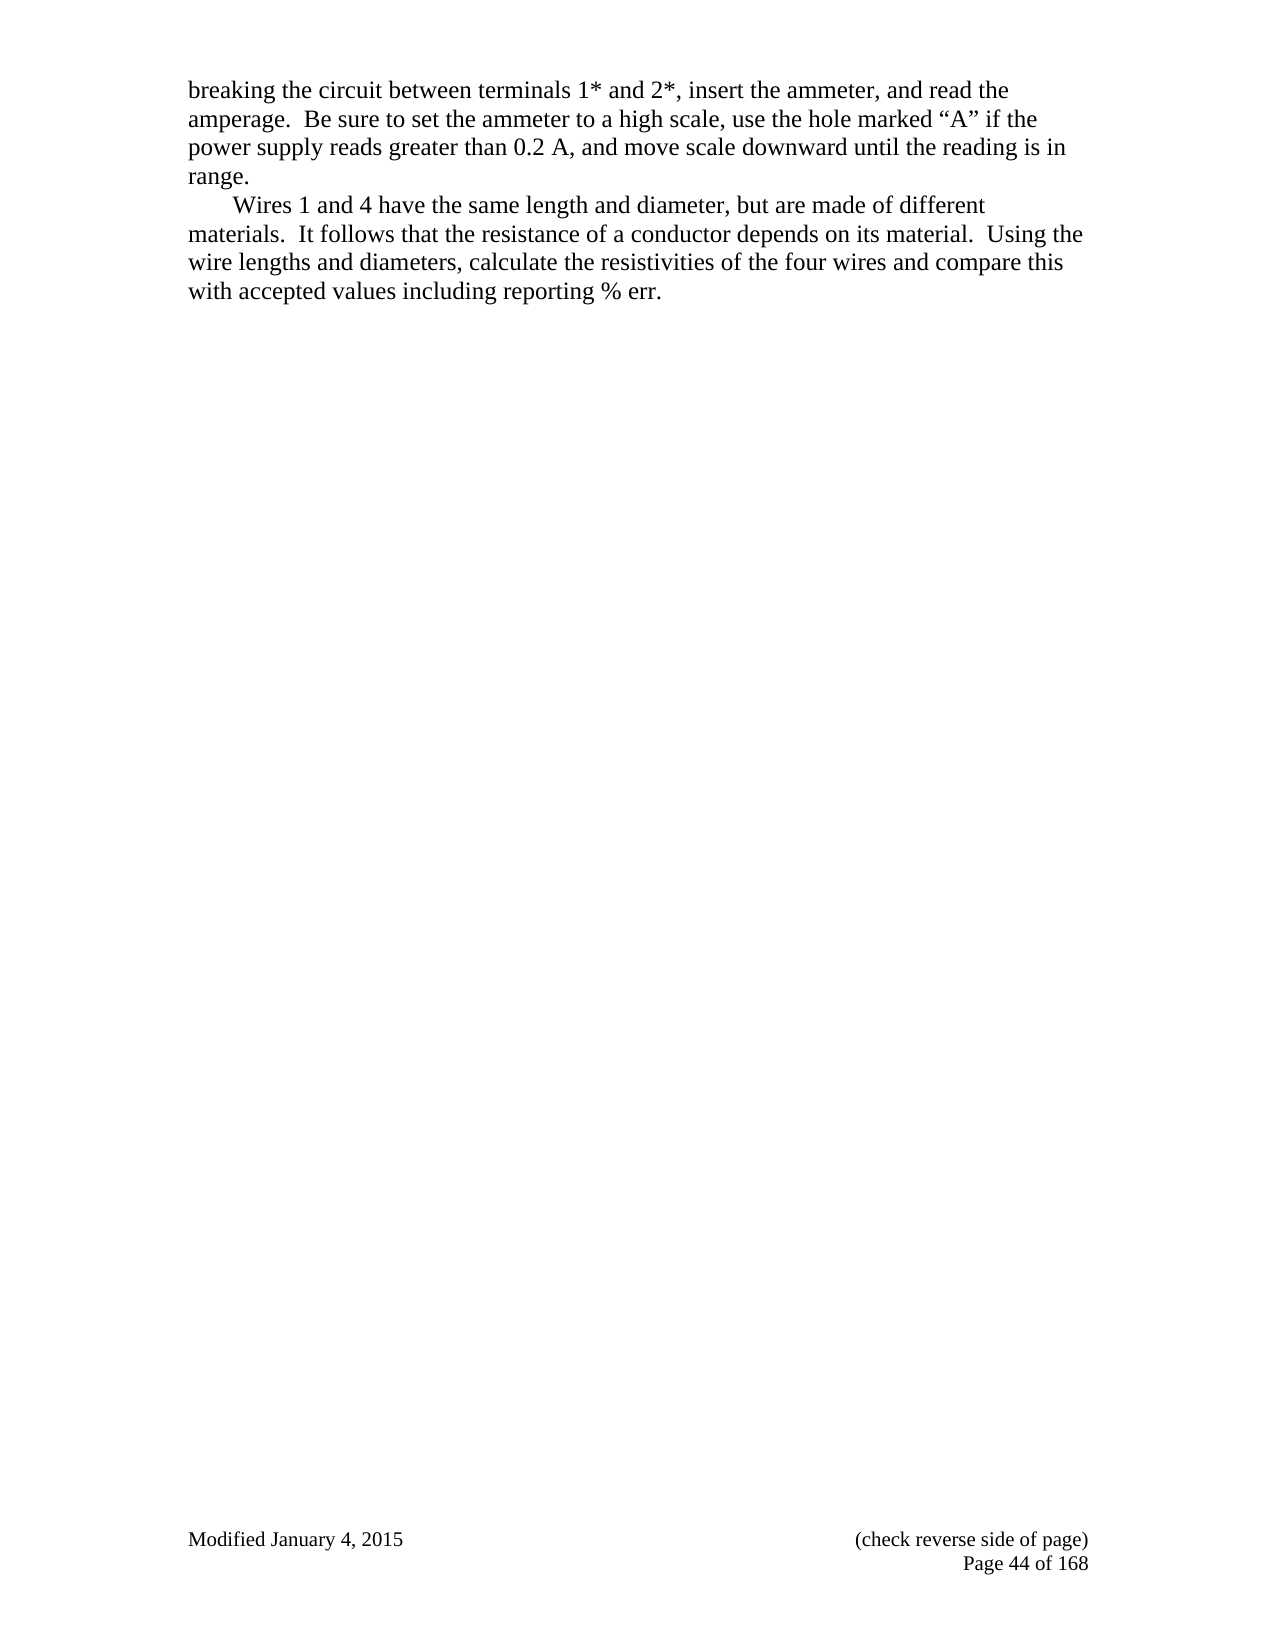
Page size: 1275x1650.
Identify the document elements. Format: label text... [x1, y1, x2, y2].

text Wires 1 and 4 have the same length and diameter, but are made of different materials. It follows that the resistance of a conductor depends on its material. Using the wire lengths and diameters, calculate the resistivities of the four wires and compare this with accepted values including reporting % err. [188, 190, 1087, 305]
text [188, 75, 1087, 190]
